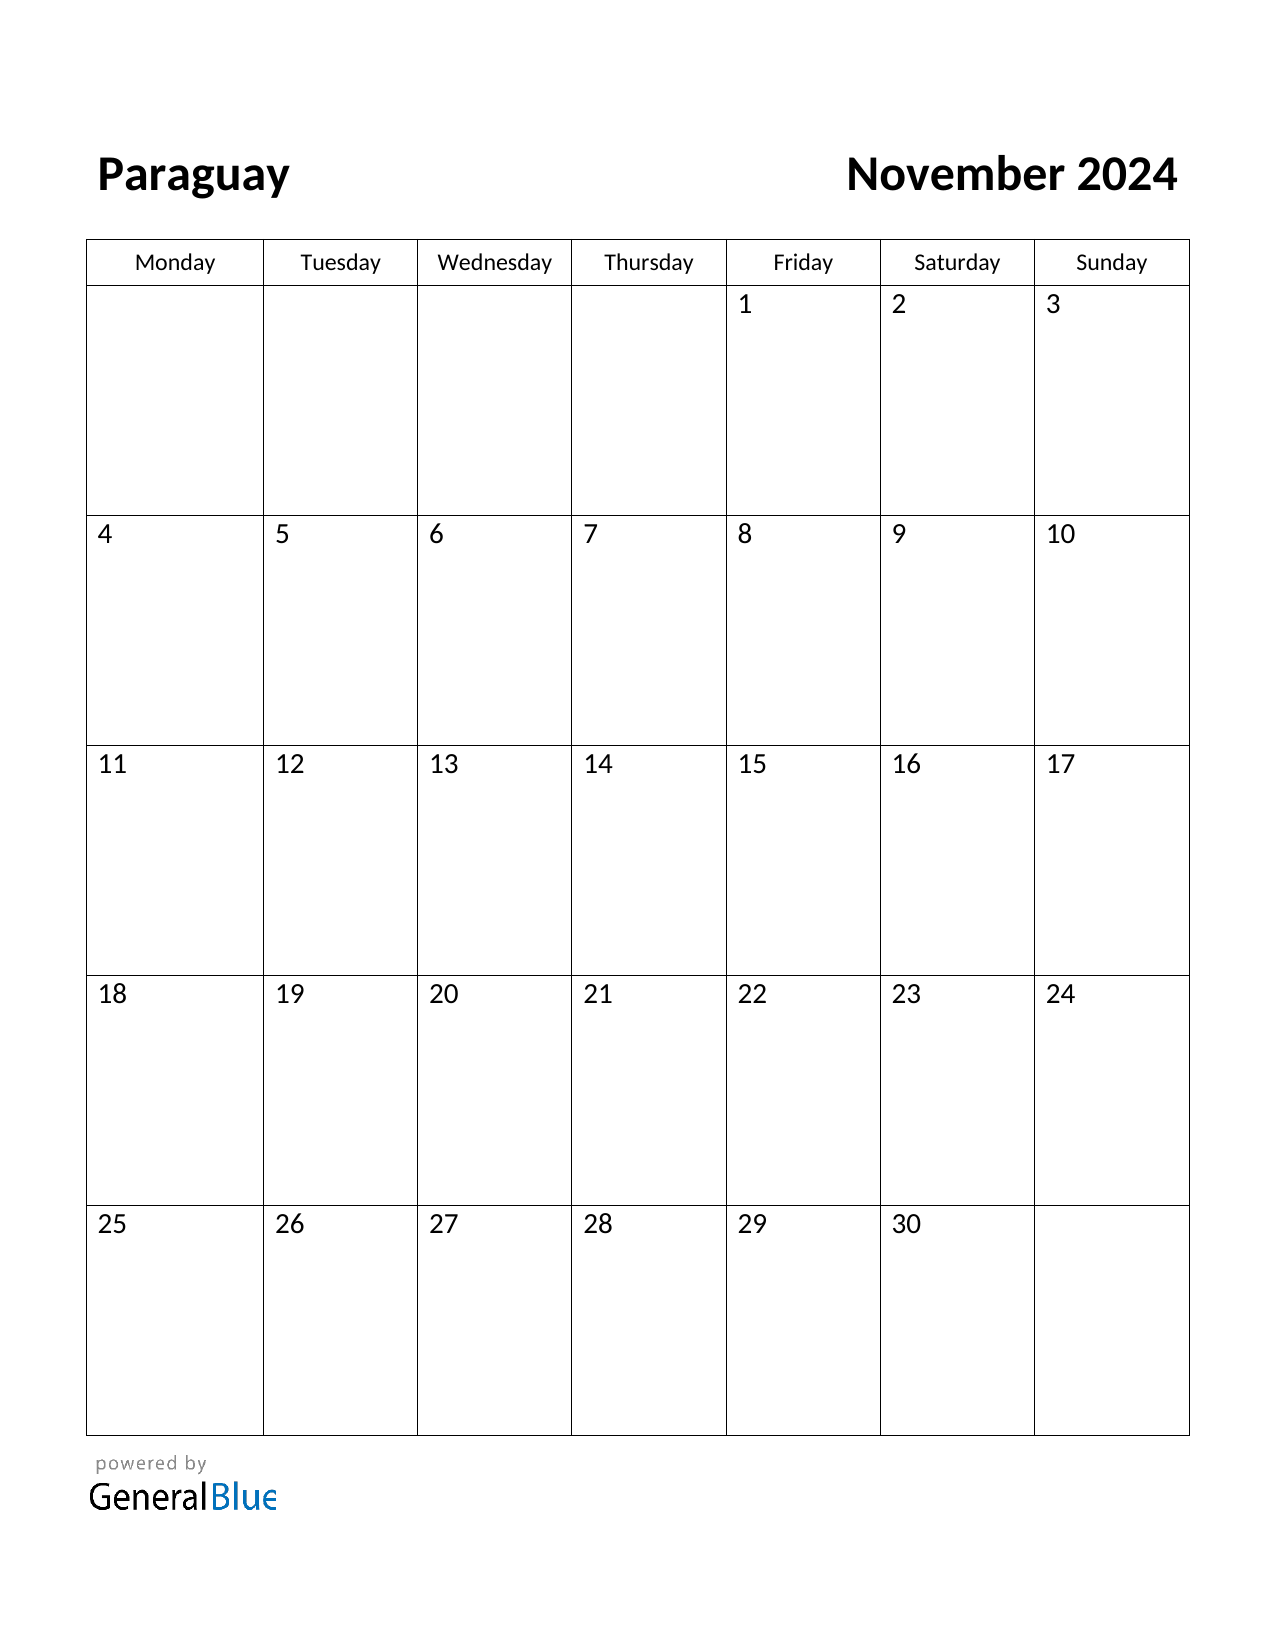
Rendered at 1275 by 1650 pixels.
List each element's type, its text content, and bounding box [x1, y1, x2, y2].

table_cell 1 [727, 286, 880, 318]
table_cell [87, 286, 263, 318]
table_cell [572, 548, 726, 744]
table_cell [881, 1008, 1034, 1204]
table_cell [418, 1008, 571, 1204]
table_cell [87, 318, 263, 514]
table_cell 30 [881, 1206, 1034, 1238]
table_cell 10 [1035, 516, 1189, 548]
table_cell 14 [572, 746, 726, 778]
table_cell [727, 778, 880, 974]
table_cell [727, 548, 880, 744]
table_cell 2 [881, 286, 1034, 318]
table_cell 18 [87, 976, 263, 1008]
table_cell [572, 1008, 726, 1204]
table_cell [881, 548, 1034, 744]
table_cell [264, 1008, 417, 1204]
table_cell 4 [87, 516, 263, 548]
table_cell [87, 548, 263, 744]
table_cell Sunday [1035, 240, 1189, 284]
table_cell [1035, 1206, 1189, 1238]
table_cell 8 [727, 516, 880, 548]
table_cell 24 [1035, 976, 1189, 1008]
table_cell [87, 1008, 263, 1204]
table_cell [572, 318, 726, 514]
table_cell Friday [727, 240, 880, 284]
table_cell [418, 318, 571, 514]
table_cell 29 [727, 1206, 880, 1238]
table_header November 2024 [572, 105, 1189, 239]
table_cell 7 [572, 516, 726, 548]
table_cell [264, 318, 417, 514]
table_cell Saturday [881, 240, 1034, 284]
table_cell [727, 1008, 880, 1204]
table_cell [1035, 548, 1189, 744]
table_cell [727, 1238, 880, 1434]
table_cell [418, 286, 571, 318]
table_cell 17 [1035, 746, 1189, 778]
table_cell 9 [881, 516, 1034, 548]
picture [88, 1452, 276, 1515]
table_cell 21 [572, 976, 726, 1008]
table_cell 12 [264, 746, 417, 778]
table_cell 11 [87, 746, 263, 778]
table_cell 20 [418, 976, 571, 1008]
table_cell [572, 286, 726, 318]
table_cell [264, 1238, 417, 1434]
table_cell Tuesday [264, 240, 417, 284]
table_cell 25 [87, 1206, 263, 1238]
table_cell [881, 778, 1034, 974]
table_cell 5 [264, 516, 417, 548]
table_cell 28 [572, 1206, 726, 1238]
table_cell 16 [881, 746, 1034, 778]
table_cell 13 [418, 746, 571, 778]
table_cell [1035, 1008, 1189, 1204]
table_cell 3 [1035, 286, 1189, 318]
table_cell [572, 1238, 726, 1434]
table_cell [264, 548, 417, 744]
table_cell [1035, 778, 1189, 974]
table_cell [881, 318, 1034, 514]
table_cell [418, 548, 571, 744]
table_cell Wednesday [418, 240, 571, 284]
table_cell Thursday [572, 240, 726, 284]
table_cell Monday [87, 240, 263, 284]
table_cell [87, 1238, 263, 1434]
table_cell 27 [418, 1206, 571, 1238]
table_cell [572, 778, 726, 974]
table_cell [418, 778, 571, 974]
table_cell [264, 778, 417, 974]
table_cell [87, 778, 263, 974]
table_cell 23 [881, 976, 1034, 1008]
table_cell [1035, 1238, 1189, 1434]
table_cell 26 [264, 1206, 417, 1238]
table_cell [264, 286, 417, 318]
table_cell [418, 1238, 571, 1434]
table_header Paraguay [86, 105, 572, 239]
table_cell [727, 318, 880, 514]
table_cell 15 [727, 746, 880, 778]
table_cell [1035, 318, 1189, 514]
table_cell 22 [727, 976, 880, 1008]
table_cell [86, 1436, 1189, 1534]
table_cell [881, 1238, 1034, 1434]
table_cell 6 [418, 516, 571, 548]
table_cell 19 [264, 976, 417, 1008]
